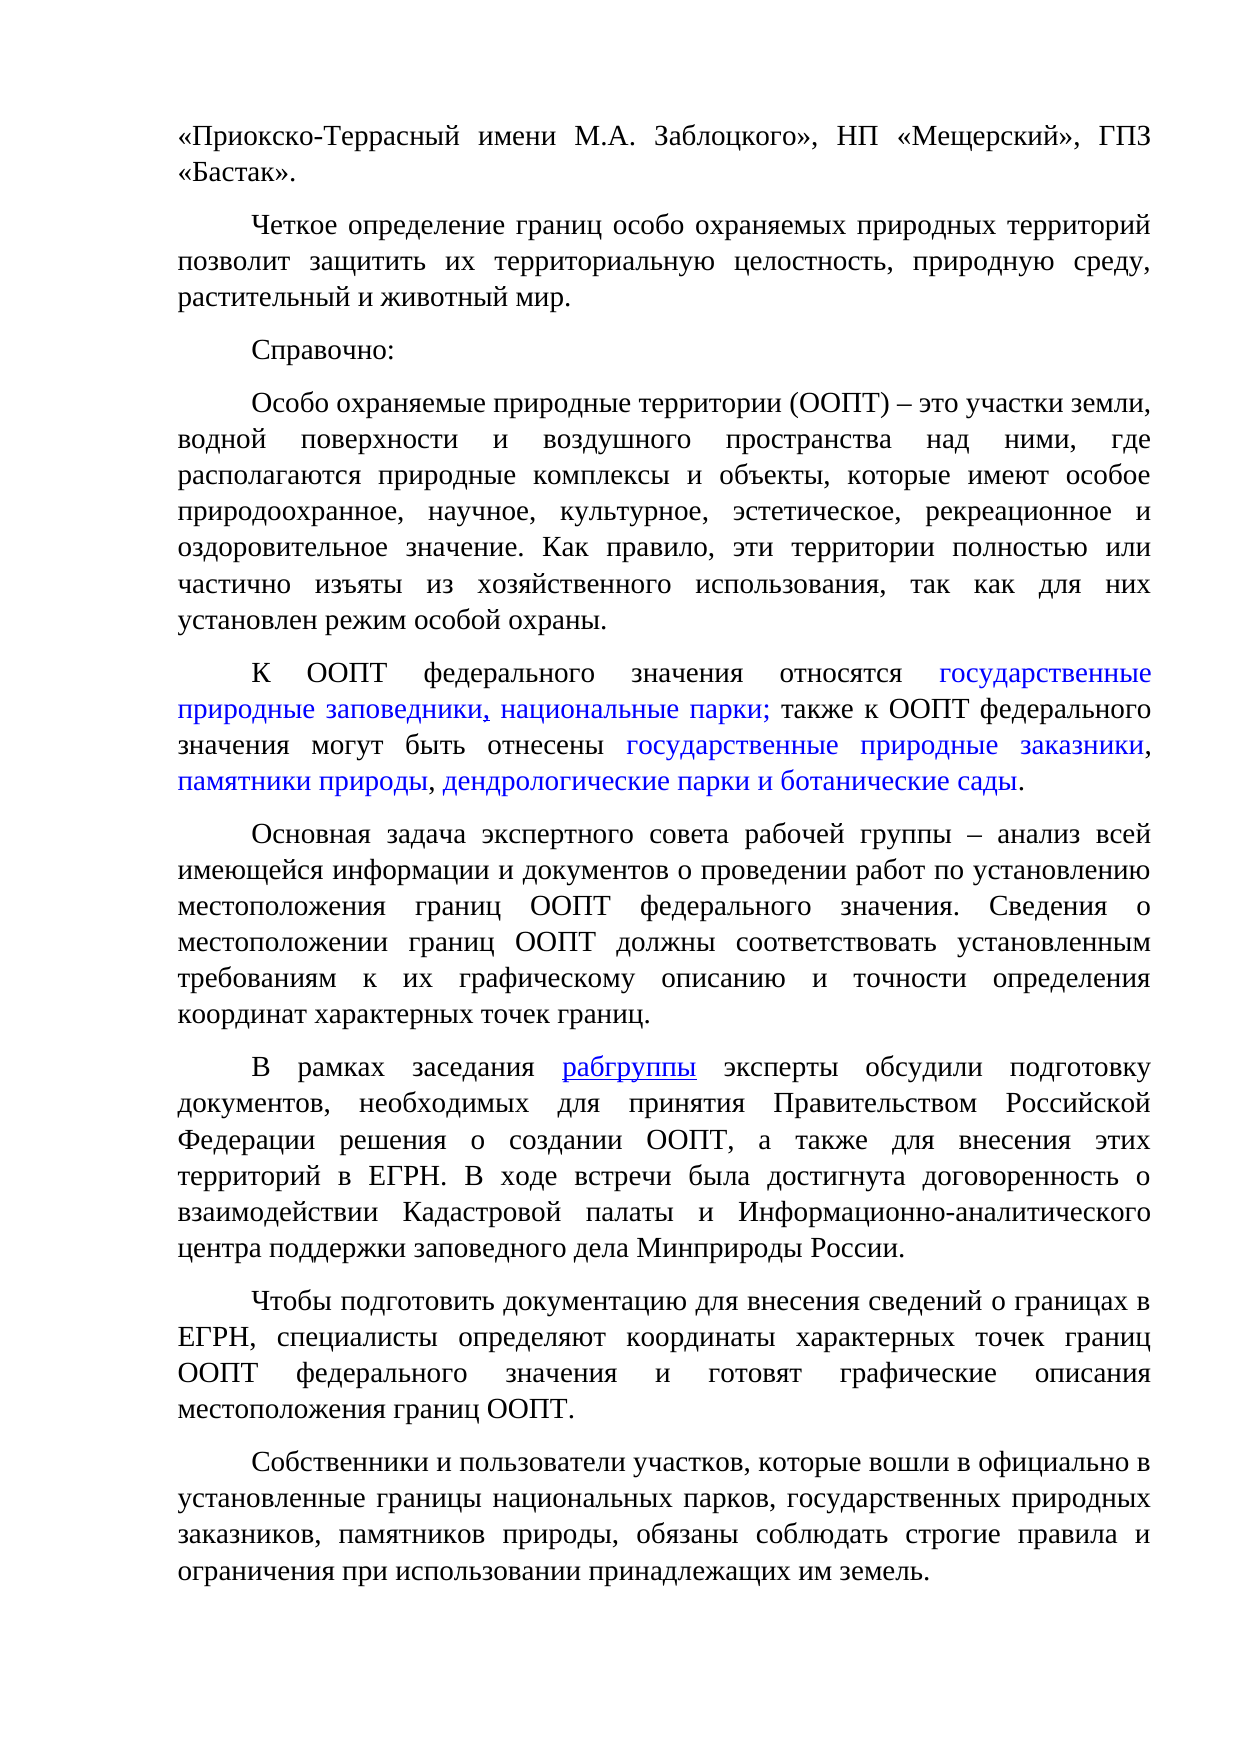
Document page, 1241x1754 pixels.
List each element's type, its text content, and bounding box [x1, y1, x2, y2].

text Особо охраняемые природные территории (ООПТ) – это участки земли, водной поверхности и воздушного пространства над ними, где располагаются природные комплексы и объекты, которые имеют особое природоохранное, научное, культурное, эстетическое, рекреационное и оздоровительное значение. Как правило, эти территории полностью или частично изъяты из хозяйственного использования, так как для них установлен режим особой охраны. [177, 385, 1152, 635]
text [177, 118, 1152, 188]
text Справочно: [177, 332, 1152, 366]
text Четкое определение границ особо охраняемых природных территорий позволит защитить их территориальную целостность, природную среду, растительный и животный мир. [177, 207, 1152, 313]
text К ООПТ федерального значения относятся государственные природные заповедники, национальные парки; также к ООПТ федерального значения могут быть отнесены государственные природные заказники, памятники природы, дендрологические парки и ботанические сады. [177, 655, 1152, 797]
text Основная задача экспертного совета рабочей группы – анализ всей имеющейся информации и документов о проведении работ по установлению местоположения границ ООПТ федерального значения. Сведения о местоположении границ ООПТ должны соответствовать установленным требованиям к их графическому описанию и точности определения координат характерных точек границ. [177, 816, 1152, 1030]
text Собственники и пользователи участков, которые вошли в официально в установленные границы национальных парков, государственных природных заказников, памятников природы, обязаны соблюдать строгие правила и ограничения при использовании принадлежащих им земель. [177, 1444, 1152, 1586]
text В рамках заседания рабгруппы эксперты обсудили подготовку документов, необходимых для принятия Правительством Российской Федерации решения о создании ООПТ, а также для внесения этих территорий в ЕГРН. В ходе встречи была достигнута договоренность о взаимодействии Кадастровой палаты и Информационно-аналитического центра поддержки заповедного дела Минприроды России. [177, 1049, 1152, 1264]
text Чтобы подготовить документацию для внесения сведений о границах в ЕГРН, специалисты определяют координаты характерных точек границ ООПТ федерального значения и готовят графические описания местоположения границ ООПТ. [177, 1283, 1152, 1425]
